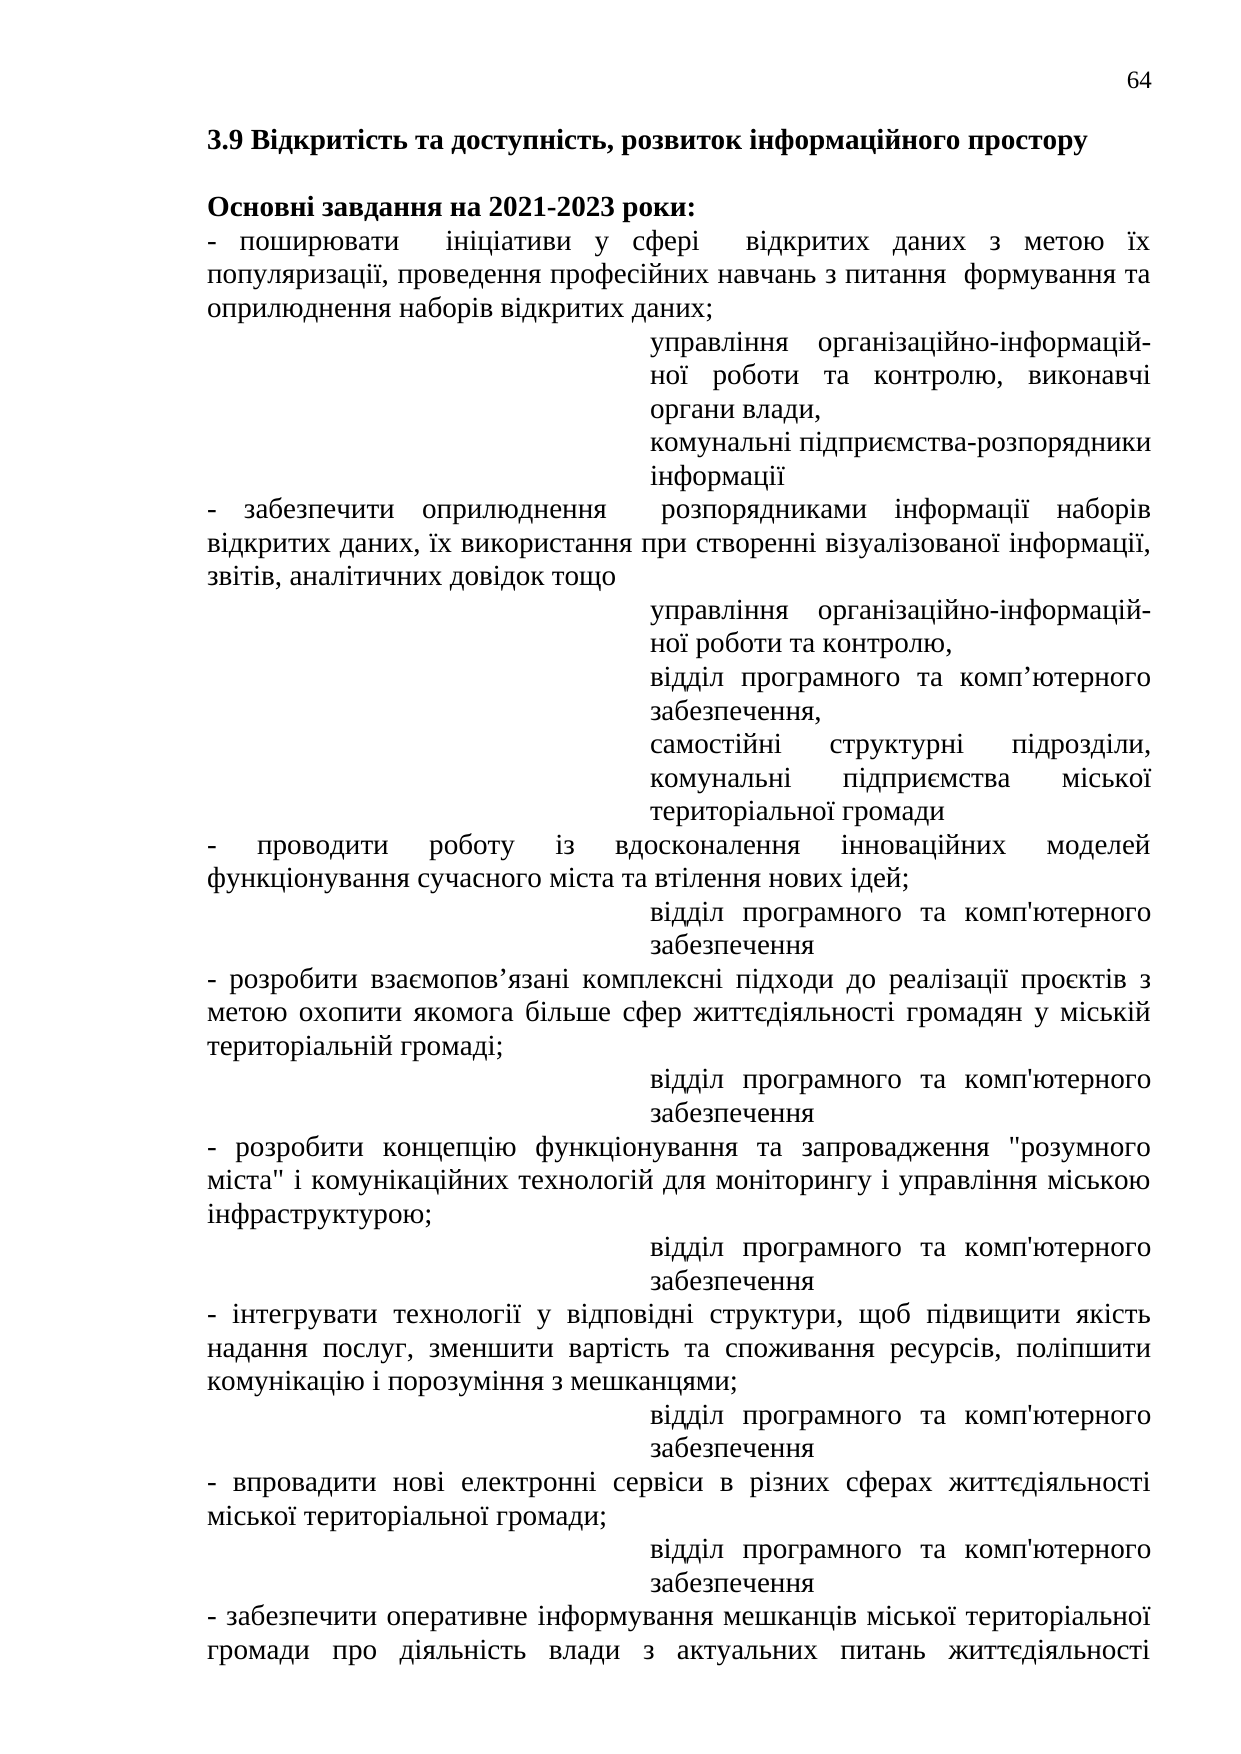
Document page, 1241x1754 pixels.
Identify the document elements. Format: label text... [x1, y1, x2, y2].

text відділ програмного та комп'ютерного забезпечення [650, 894, 1152, 961]
text - проводити роботу із вдосконалення інноваційних моделей функціонування сучасного міста та втілення нових ідей; [207, 827, 1152, 894]
text Основні завдання на 2021-2023 роки: [207, 189, 1152, 223]
text відділ програмного та комп'ютерного забезпечення [650, 1229, 1152, 1296]
text 3.9 Відкритість та доступність, розвиток інформаційного простору [207, 122, 1152, 156]
text відділ програмного та комп’ютерного забезпечення, [650, 659, 1152, 726]
text - впровадити нові електронні сервіси в різних сферах життєдіяльності міської територіальної громади; [207, 1464, 1152, 1531]
text - інтегрувати технології у відповідні структури, щоб підвищити якість надання послуг, зменшити вартість та споживання ресурсів, поліпшити комунікацію і порозуміння з мешканцями; [207, 1296, 1152, 1397]
text відділ програмного та комп'ютерного забезпечення [650, 1397, 1152, 1464]
text управління організаційно-інформацій-ної роботи та контролю, виконавчі органи влади, [650, 324, 1152, 424]
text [207, 1598, 1152, 1665]
text управління організаційно-інформацій-ної роботи та контролю, [650, 592, 1152, 659]
text - поширювати ініціативи у сфері відкритих даних з метою їх популяризації, проведення професійних навчань з питання формування та оприлюднення наборів відкритих даних; [207, 223, 1152, 324]
text відділ програмного та комп'ютерного забезпечення [650, 1062, 1152, 1129]
text відділ програмного та комп'ютерного забезпечення [650, 1531, 1152, 1598]
text - розробити взаємопов’язані комплексні підходи до реалізації проєктів з метою охопити якомога більше сфер життєдіяльності громадян у міській територіальній громаді; [207, 961, 1152, 1062]
text - розробити концепцію функціонування та запровадження "розумного міста" і комунікаційних технологій для моніторингу і управління міською інфраструктурою; [207, 1129, 1152, 1229]
text самостійні структурні підрозділи, комунальні підприємства міської територіальної громади [650, 726, 1152, 827]
text - забезпечити оприлюднення розпорядниками інформації наборів відкритих даних, їх використання при створенні візуалізованої інформації, звітів, аналітичних довідок тощо [207, 491, 1152, 592]
text комунальні підприємства-розпорядники інформації [650, 424, 1152, 491]
